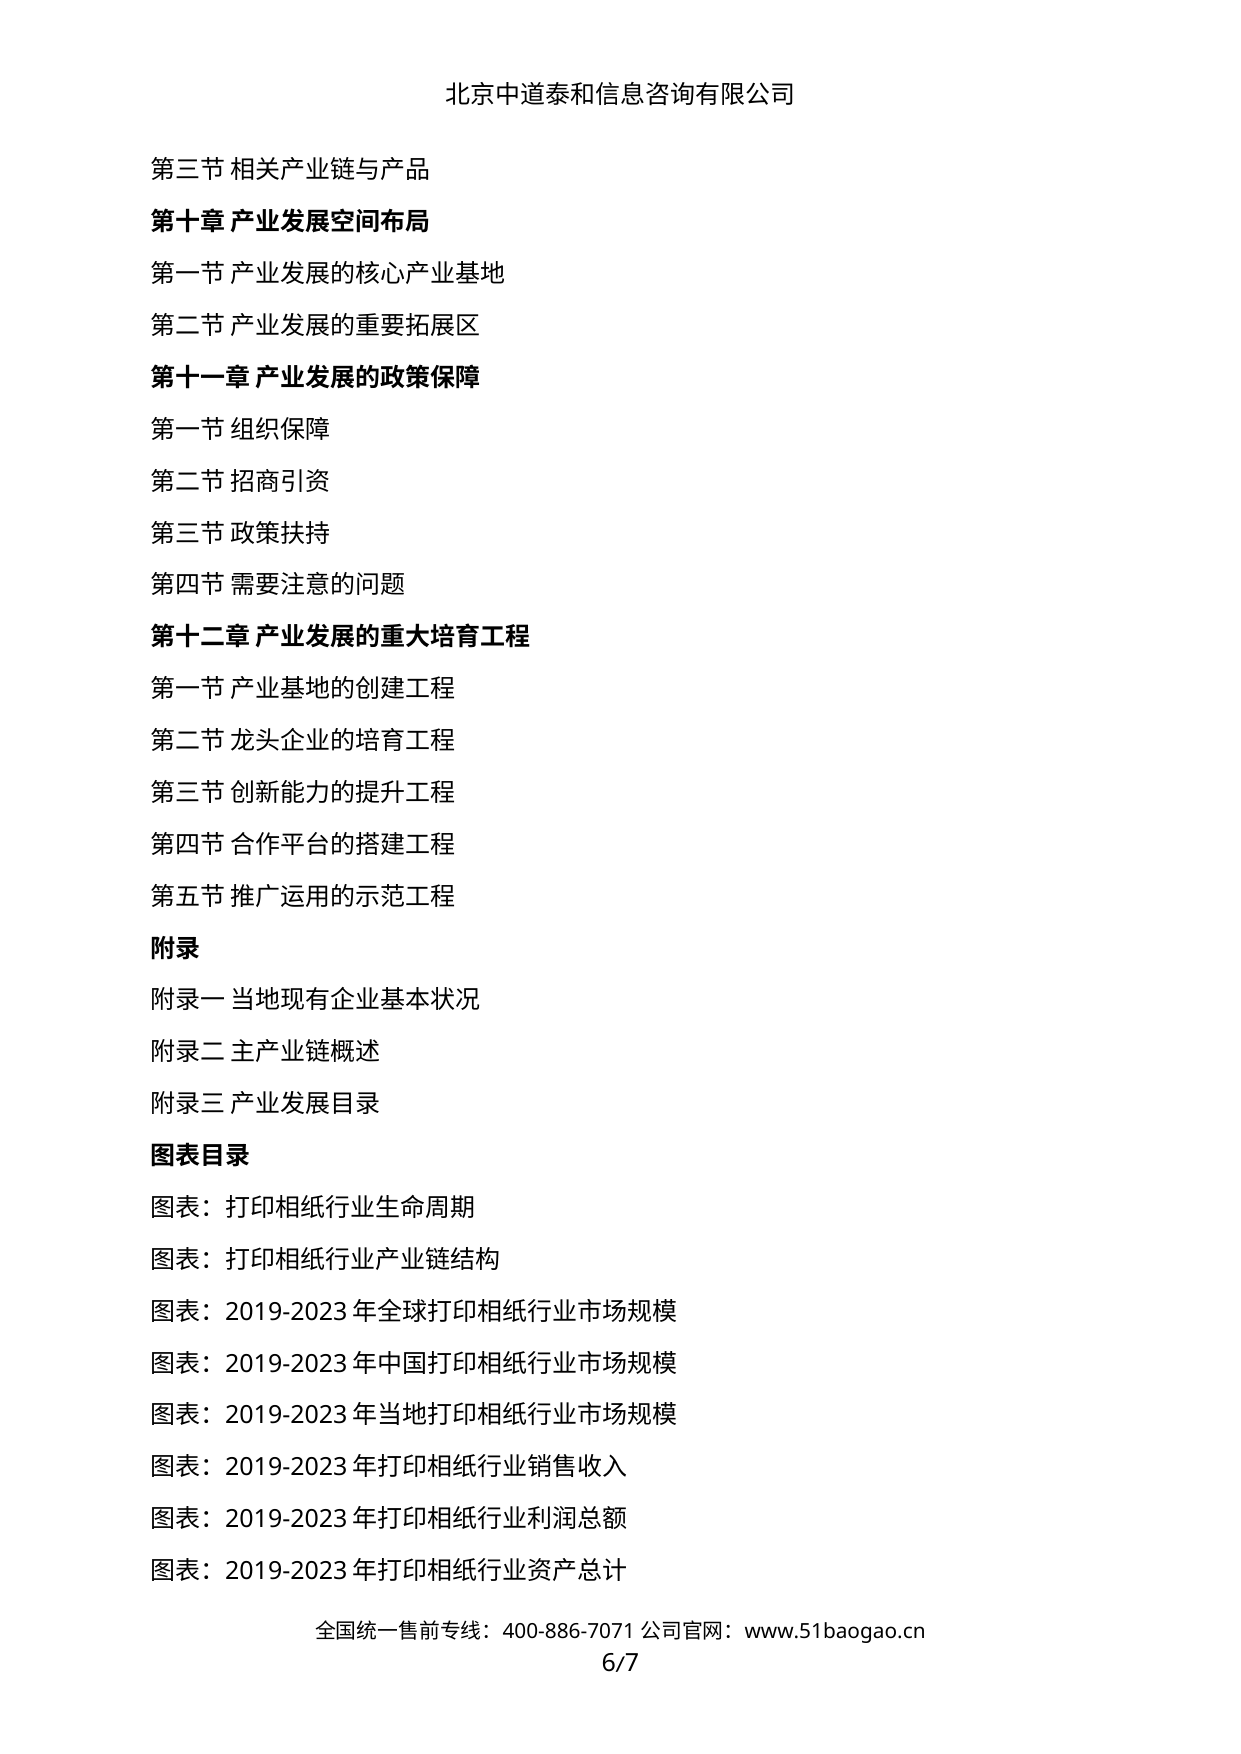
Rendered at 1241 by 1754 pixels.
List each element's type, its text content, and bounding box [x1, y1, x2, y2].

text 附录一 当地现有企业基本状况 [150, 980, 1090, 1016]
text 附录三 产业发展目录 [150, 1084, 1090, 1120]
text 附录二 主产业链概述 [150, 1032, 1090, 1068]
text 图表：2019-2023年打印相纸行业资产总计 [150, 1551, 1090, 1587]
text 第一节 产业发展的核心产业基地 [150, 254, 1090, 290]
text 第二节 产业发展的重要拓展区 [150, 306, 1090, 342]
text 第五节 推广运用的示范工程 [150, 876, 1090, 912]
text 第一节 产业基地的创建工程 [150, 669, 1090, 705]
text 第三节 政策扶持 [150, 513, 1090, 549]
text 图表：2019-2023年当地打印相纸行业市场规模 [150, 1395, 1090, 1431]
text 图表：2019-2023年全球打印相纸行业市场规模 [150, 1291, 1090, 1327]
text 第二节 招商引资 [150, 461, 1090, 497]
text 图表：2019-2023年打印相纸行业利润总额 [150, 1499, 1090, 1535]
text 图表：打印相纸行业生命周期 [150, 1187, 1090, 1224]
text 第三节 相关产业链与产品 [150, 150, 1090, 186]
text 第三节 创新能力的提升工程 [150, 772, 1090, 809]
text 图表目录 [150, 1136, 1090, 1172]
text 第十章 产业发展空间布局 [150, 202, 1090, 238]
text 第十二章 产业发展的重大培育工程 [150, 617, 1090, 653]
text 第四节 需要注意的问题 [150, 565, 1090, 601]
text 第十一章 产业发展的政策保障 [150, 357, 1090, 394]
text 附录 [150, 928, 1090, 964]
text 第一节 组织保障 [150, 409, 1090, 446]
text 第二节 龙头企业的培育工程 [150, 721, 1090, 757]
text 第四节 合作平台的搭建工程 [150, 824, 1090, 861]
text 图表：2019-2023年打印相纸行业销售收入 [150, 1447, 1090, 1483]
text 图表：2019-2023年中国打印相纸行业市场规模 [150, 1343, 1090, 1379]
text 图表：打印相纸行业产业链结构 [150, 1239, 1090, 1276]
